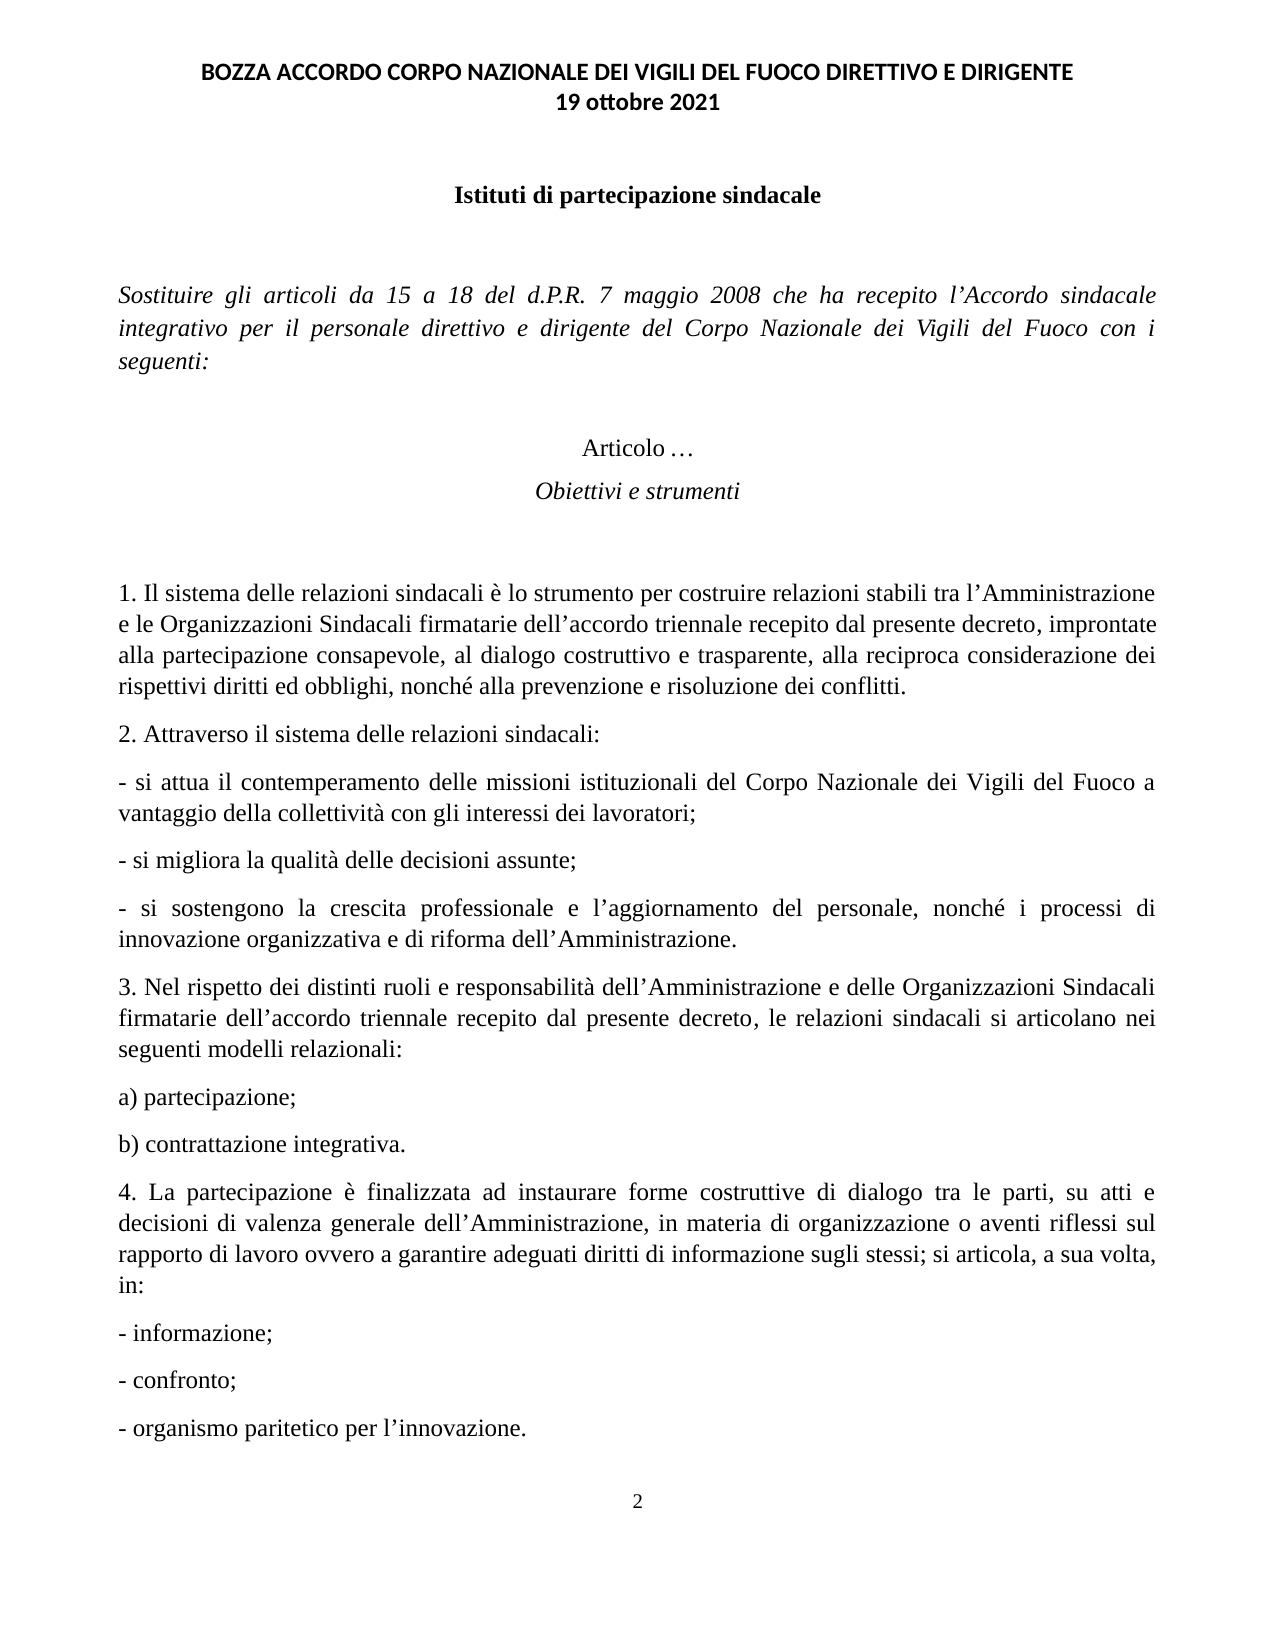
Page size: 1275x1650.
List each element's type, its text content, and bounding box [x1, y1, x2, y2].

text - confronto; [118, 1366, 1157, 1394]
text - si sostengono la crescita professionale e l’aggiornamento del personale, nonché i processi di innovazione organizzativa e di riforma dell’Amministrazione. [118, 893, 1157, 953]
list Istituti di partecipazione sindacale [118, 181, 1157, 209]
text 2. Attraverso il sistema delle relazioni sindacali: [118, 719, 1157, 748]
text - informazione; [118, 1318, 1157, 1347]
text - si migliora la qualità delle decisioni assunte; [118, 845, 1157, 874]
text 1. Il sistema delle relazioni sindacali è lo strumento per costruire relazioni stabili tra l’Amministrazione e le Organizzazioni Sindacali firmatarie dell’accordo triennale recepito dal presente decreto, improntate alla partecipazione consapevole, al dialogo costruttivo e trasparente, alla reciproca considerazione dei rispettivi diritti ed obblighi, nonché alla prevenzione e risoluzione dei conflitti. [118, 578, 1157, 700]
text Obiettivi e strumenti [118, 476, 1157, 504]
list Sostituire gli articoli da 15 a 18 del d.P.R. 7 maggio 2008 che ha recepito l’Accordo sindacale integrativo per il personale direttivo e dirigente del Corpo Nazionale dei Vigili del Fuoco con i seguenti: [118, 280, 1157, 374]
text 4. La partecipazione è finalizzata ad instaurare forme costruttive di dialogo tra le parti, su atti e decisioni di valenza generale dell’Amministrazione, in materia di organizzazione o aventi riflessi sul rapporto di lavoro ovvero a garantire adeguati diritti di informazione sugli stessi; si articola, a sua volta, in: [118, 1177, 1157, 1299]
text a) partecipazione; [118, 1082, 1157, 1110]
text - si attua il contemperamento delle missioni istituzionali del Corpo Nazionale dei Vigili del Fuoco a vantaggio della collettività con gli interessi dei lavoratori; [118, 767, 1157, 826]
text - organismo paritetico per l’innovazione. [118, 1413, 1157, 1442]
text 3. Nel rispetto dei distinti ruoli e responsabilità dell’Amministrazione e delle Organizzazioni Sindacali firmatarie dell’accordo triennale recepito dal presente decreto, le relazioni sindacali si articolano nei seguenti modelli relazionali: [118, 972, 1157, 1063]
text b) contrattazione integrativa. [118, 1129, 1157, 1158]
text Articolo … [118, 433, 1157, 461]
